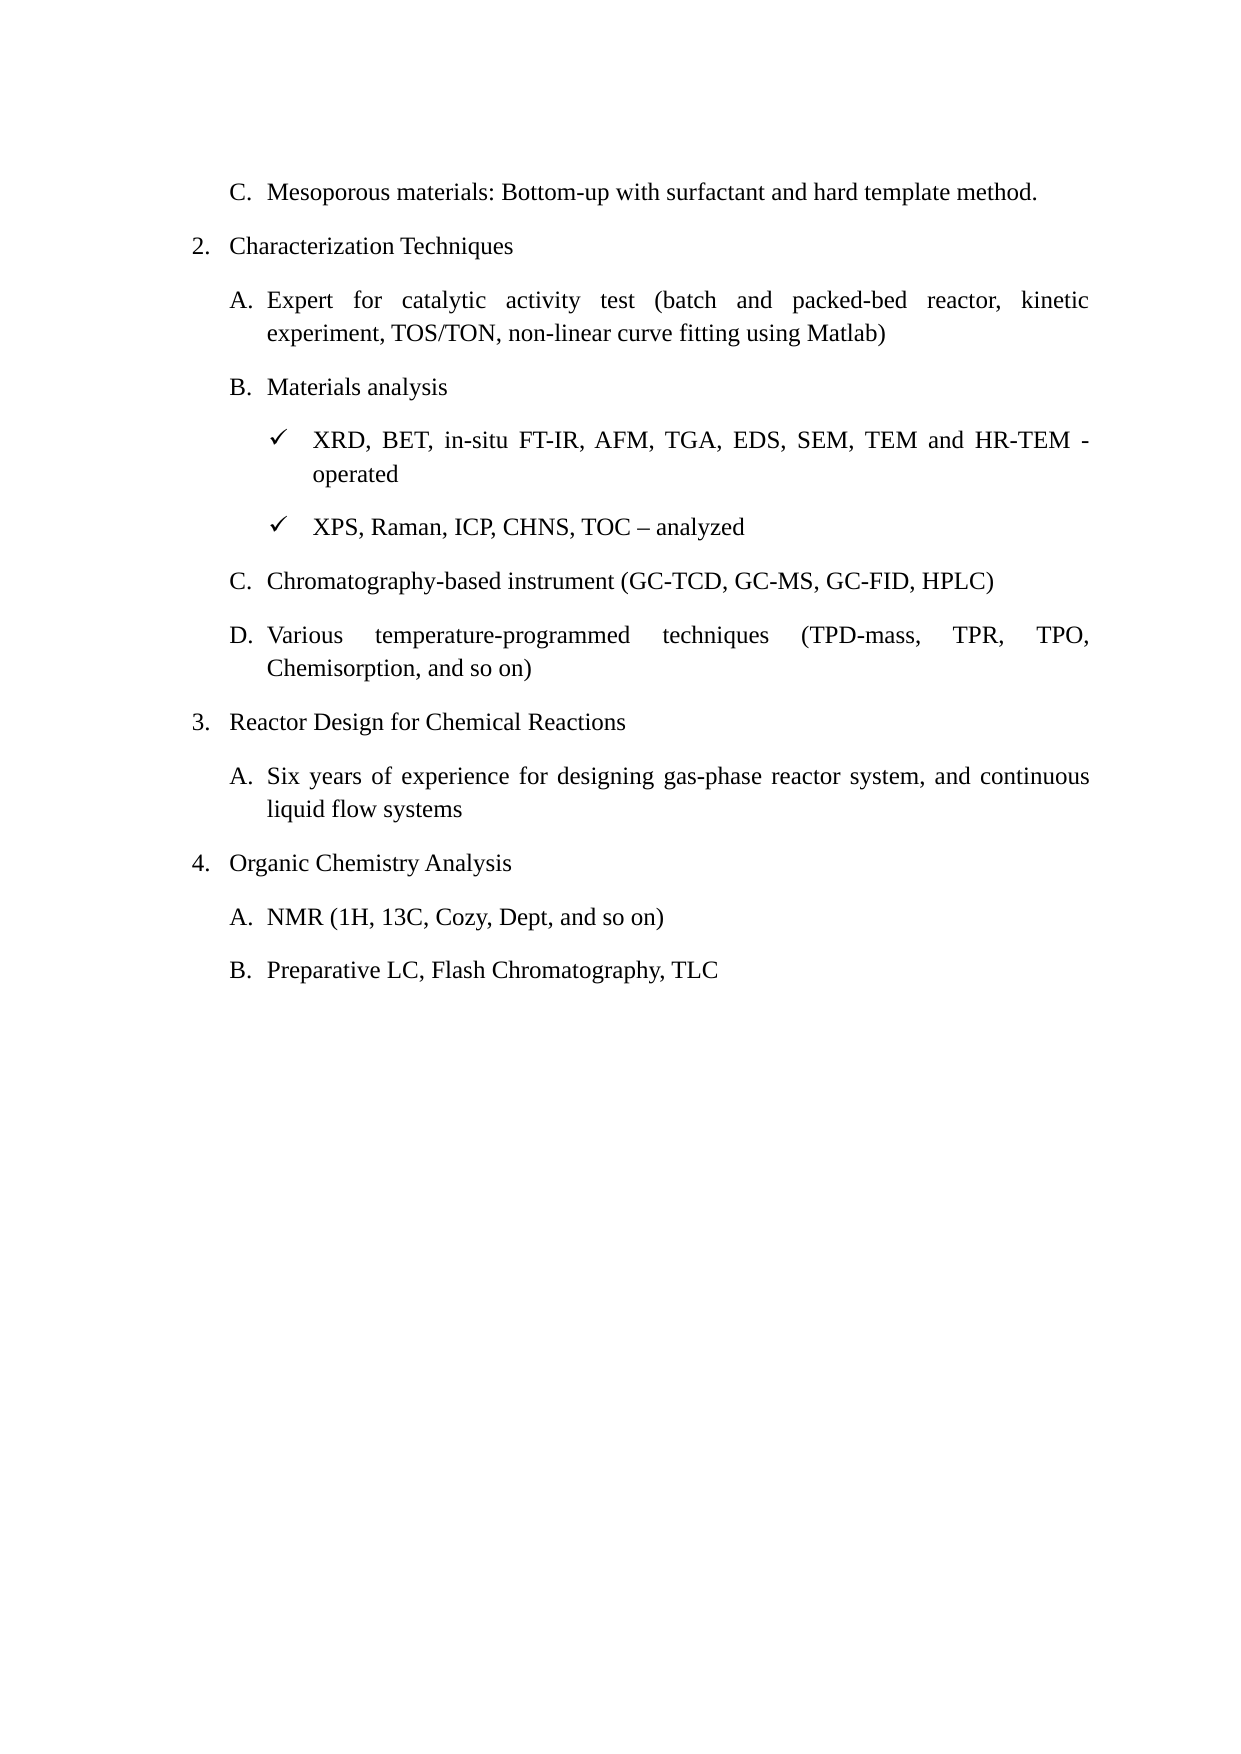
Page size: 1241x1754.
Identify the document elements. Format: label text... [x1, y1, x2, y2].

list Mesoporous materials: Bottom-up with surfactant and hard template method. [229, 177, 1090, 206]
list Reactor Design for Chemical Reactions [192, 707, 1090, 736]
list Various temperature-programmed techniques (TPD-mass, TPR, TPO, Chemisorption, and so on) [229, 620, 1090, 682]
list Chromatography-based instrument (GC-TCD, GC-MS, GC-FID, HPLC) [229, 566, 1090, 595]
list NMR (1H, 13C, Cozy, Dept, and so on) [229, 902, 1090, 930]
list Characterization Techniques [192, 231, 1090, 260]
list Materials analysis [229, 372, 1090, 401]
list XRD, BET, in-situ FT-IR, AFM, TGA, EDS, SEM, TEM and HR-TEM - operated [268, 426, 1090, 487]
list XPS, Raman, ICP, CHNS, TOC – analyzed [268, 512, 1090, 541]
list Organic Chemistry Analysis [192, 848, 1090, 877]
list Expert for catalytic activity test (batch and packed-bed reactor, kinetic experiment, TOS/TON, non-linear curve fitting using Matlab) [229, 285, 1090, 347]
list Six years of experience for designing gas-phase reactor system, and continuous liquid flow systems [229, 761, 1090, 823]
list Preparative LC, Flash Chromatography, TLC [229, 956, 1090, 984]
